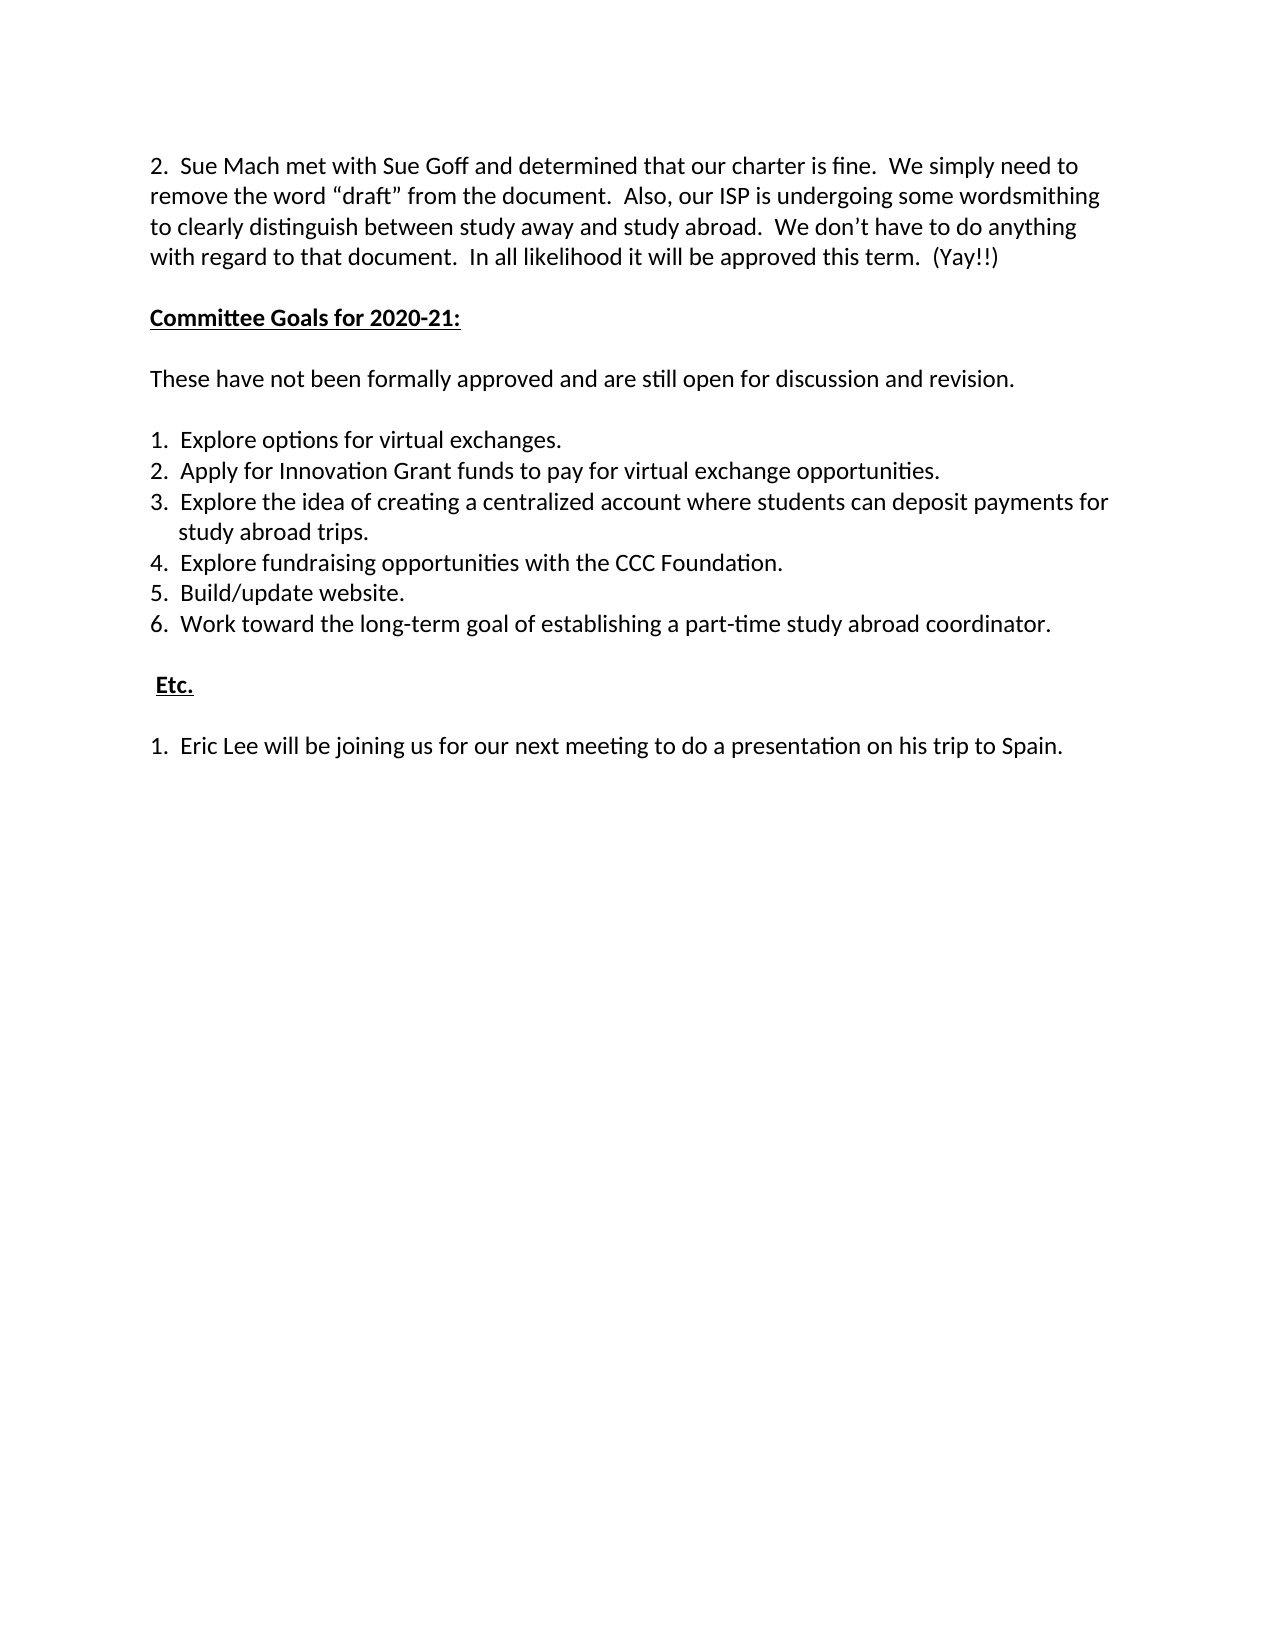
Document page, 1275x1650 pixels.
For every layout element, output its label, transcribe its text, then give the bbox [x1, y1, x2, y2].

text 3. Explore the idea of creating a centralized account where students can deposit payments for study abroad trips. [150, 486, 1125, 547]
text Committee Goals for 2020-21: [150, 303, 1125, 333]
text These have not been formally approved and are still open for discussion and revision. [150, 364, 1125, 394]
text Etc. [150, 669, 1125, 699]
text 1. Explore options for virtual exchanges. [150, 425, 1125, 455]
text 2. Sue Mach met with Sue Goff and determined that our charter is fine. We simply need to remove the word “draft” from the document. Also, our ISP is undergoing some wordsmithing to clearly distinguish between study away and study abroad. We don’t have to do anything with regard to that document. In all likelihood it will be approved this term. (Yay!!) [150, 150, 1125, 272]
text 5. Build/update website. [150, 577, 1125, 608]
text 4. Explore fundraising opportunities with the CCC Foundation. [150, 547, 1125, 577]
text 2. Apply for Innovation Grant funds to pay for virtual exchange opportunities. [150, 455, 1125, 486]
text 6. Work toward the long-term goal of establishing a part-time study abroad coordinator. [150, 608, 1125, 638]
text 1. Eric Lee will be joining us for our next meeting to do a presentation on his trip to Spain. [150, 730, 1125, 760]
